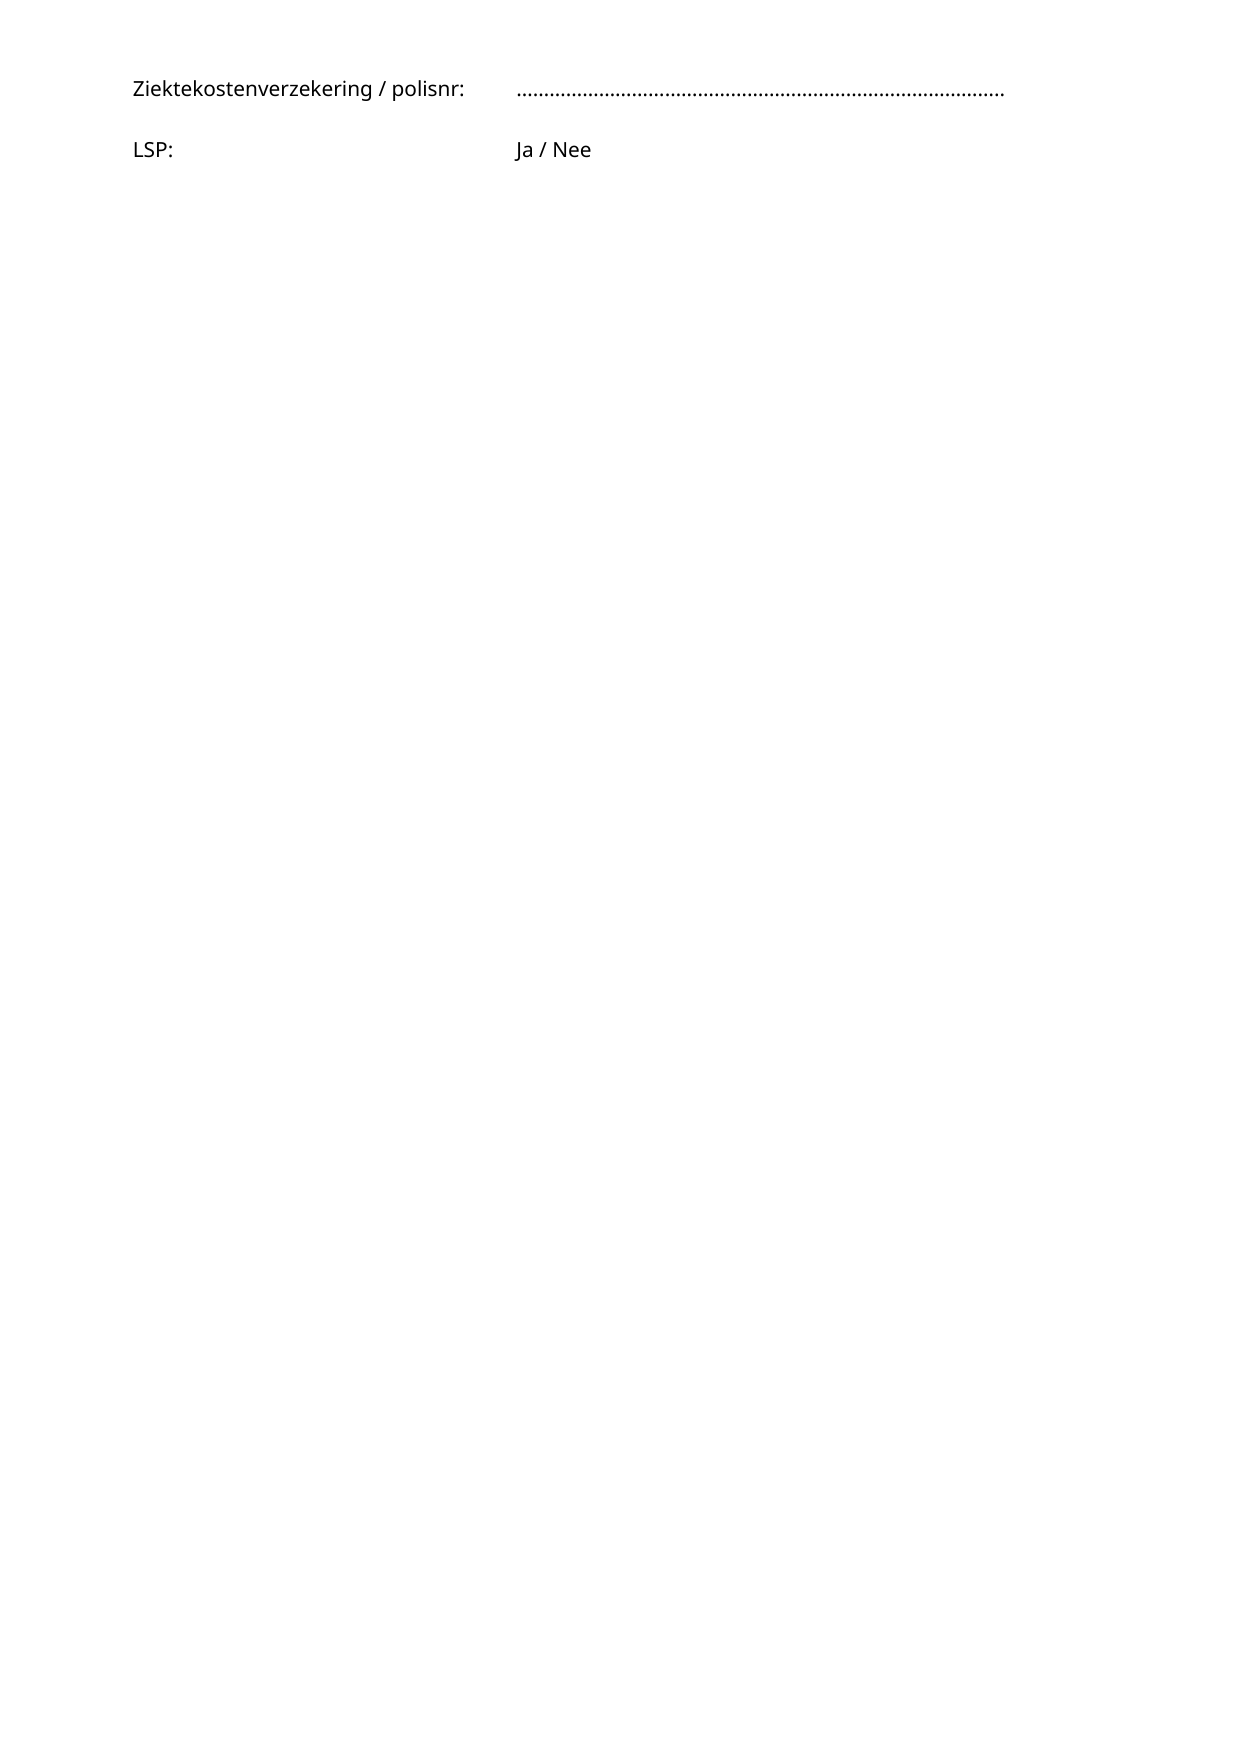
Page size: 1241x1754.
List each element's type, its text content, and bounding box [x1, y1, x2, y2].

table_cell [516, 74, 1041, 135]
table_cell Ziektekostenverzekering / polisnr: [133, 74, 516, 135]
table_cell LSP: [133, 135, 516, 196]
table_cell Ja / Nee [516, 135, 1041, 196]
